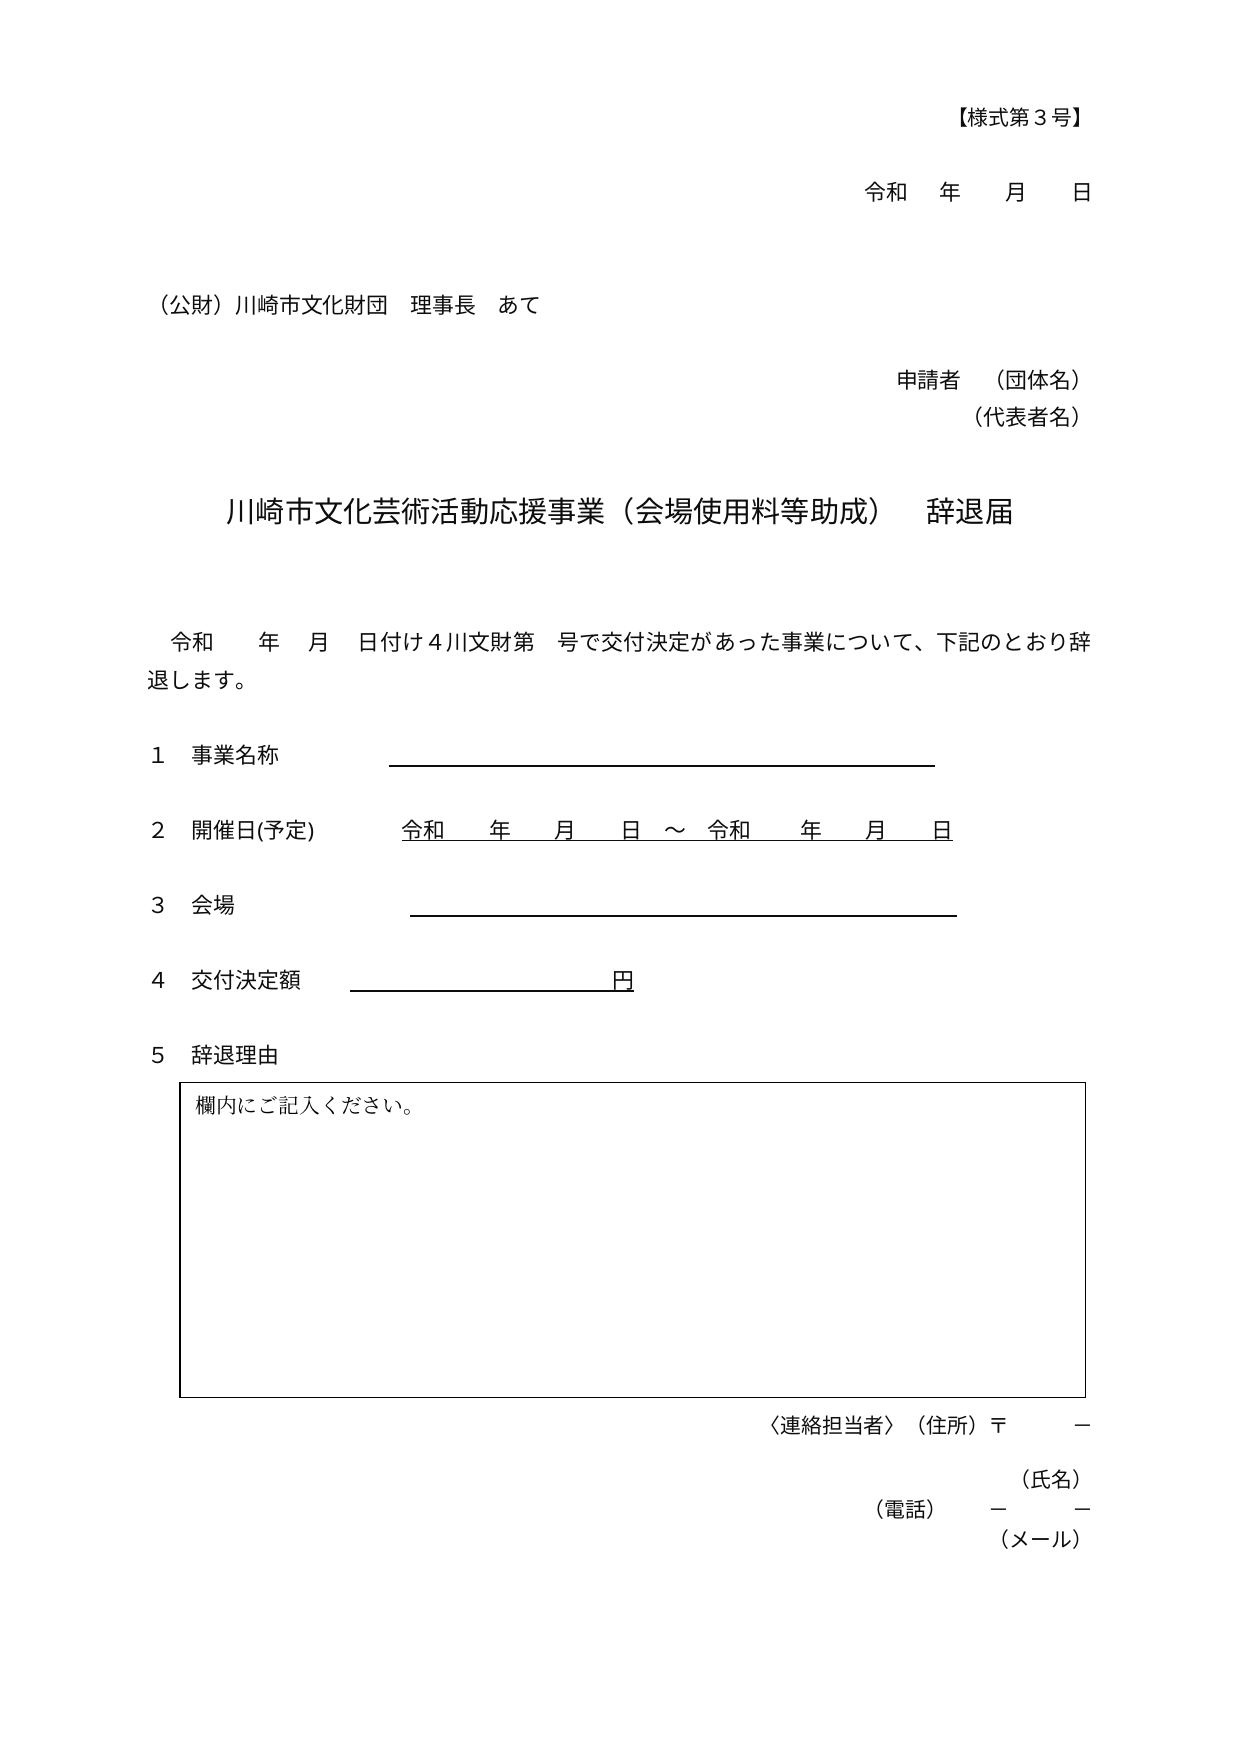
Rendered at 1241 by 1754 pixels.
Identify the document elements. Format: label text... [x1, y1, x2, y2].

text （電話） － － [148, 1493, 1093, 1523]
text ２ 開催日(予定) 令和 年 月 日 ～ 令和 年 月 日 [148, 810, 1092, 847]
text ３ 会場 [148, 885, 1092, 922]
text （メール） [148, 1523, 1093, 1554]
text ４ 交付決定額 円 [148, 960, 1092, 997]
text 令和 年 月 日 [148, 172, 1092, 210]
text 申請者 （団体名） [148, 360, 1093, 397]
text （公財）川崎市文化財団 理事長 あて [148, 285, 1092, 322]
text 〈連絡担当者〉（住所）〒 － [148, 1096, 1093, 1439]
text 【様式第３号】 [148, 97, 1092, 135]
text １ 事業名称 [148, 735, 1092, 772]
text ５ 辞退理由 [148, 1035, 1092, 1072]
text 令和 年 月 日付け４川文財第 号で交付決定があった事業について、下記のとおり辞退します。 [148, 622, 1092, 697]
text （代表者名） [148, 397, 1092, 435]
text 川崎市文化芸術活動応援事業（会場使用料等助成） 辞退届 [148, 472, 1092, 547]
text （氏名） [148, 1463, 1093, 1493]
